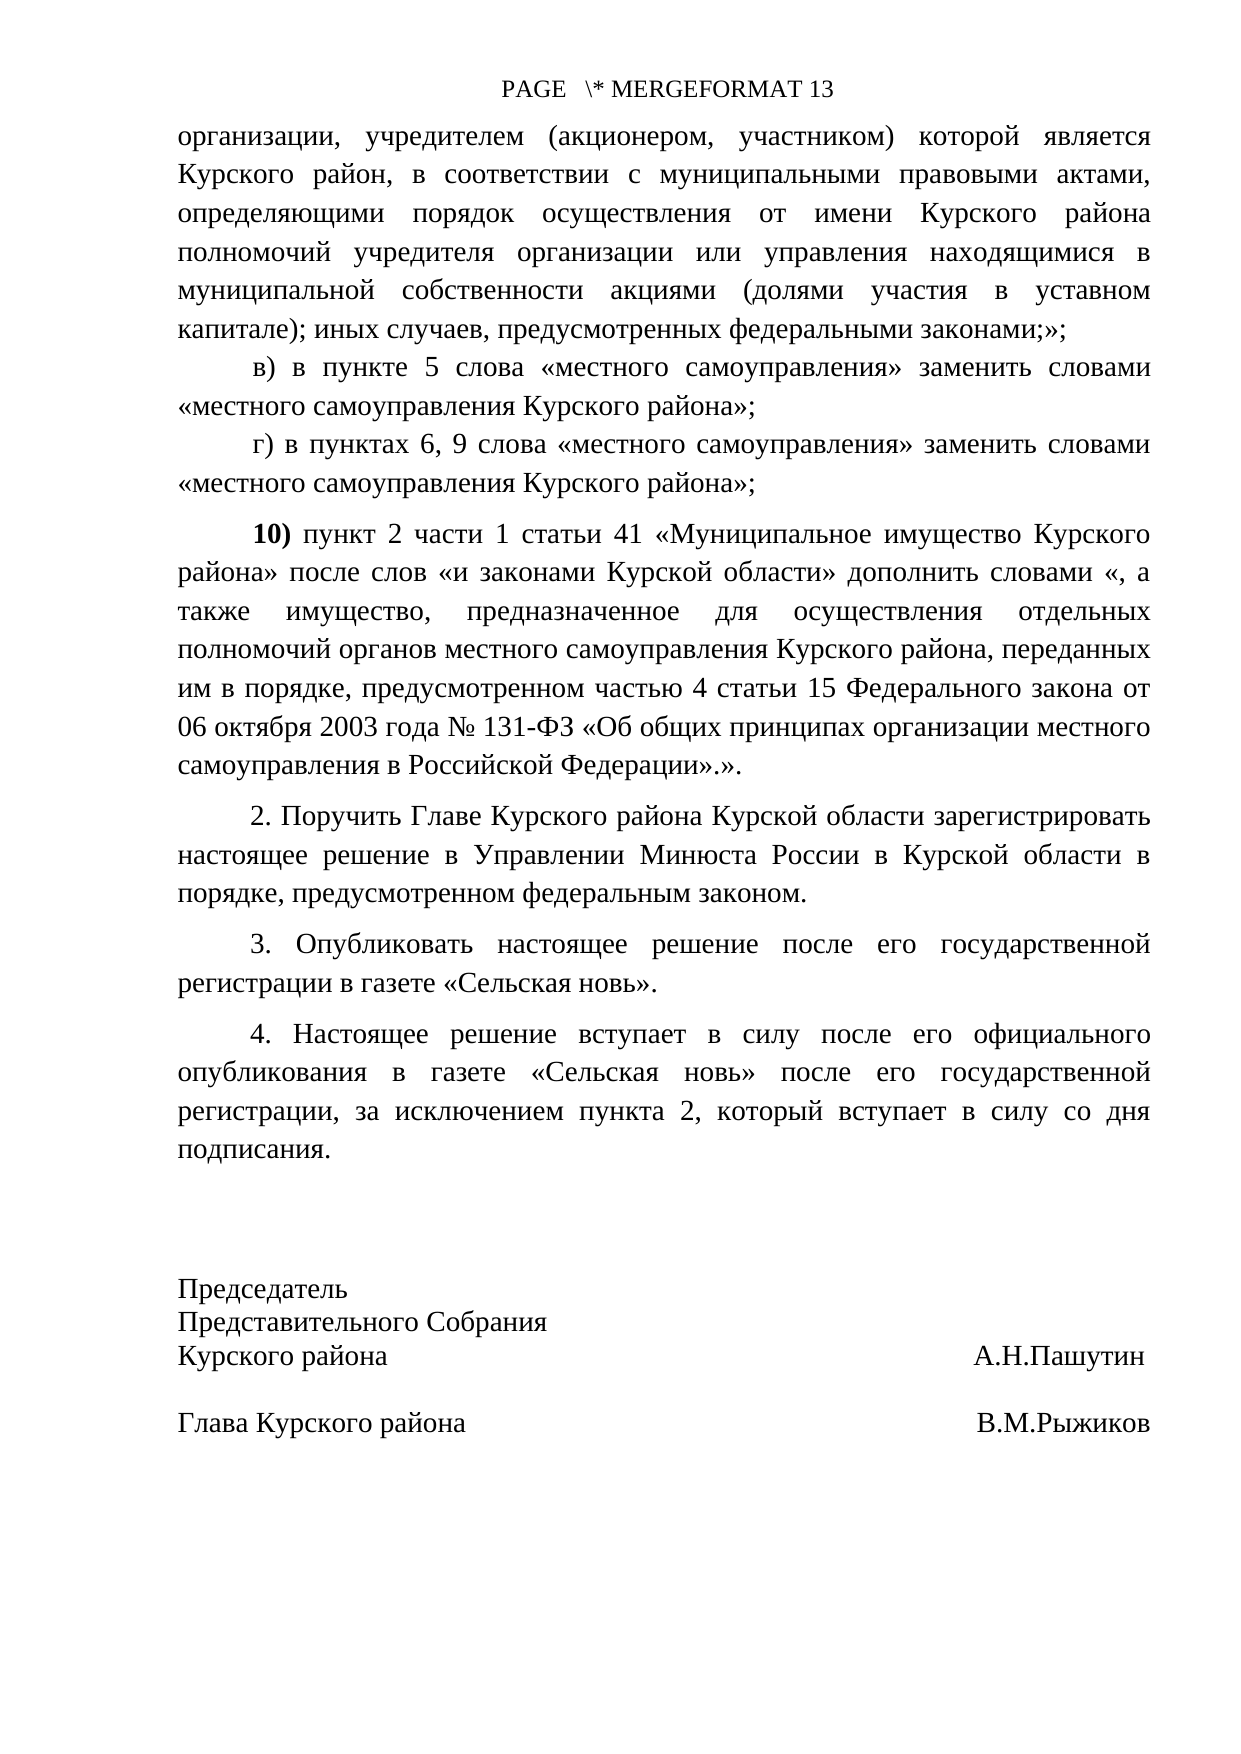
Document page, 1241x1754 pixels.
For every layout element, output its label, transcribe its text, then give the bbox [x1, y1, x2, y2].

text 4. Настоящее решение вступает в силу после его официального опубликования в газете «Сельская новь» после его государственной регистрации, за исключением пункта 2, который вступает в силу со дня подписания. [177, 1016, 1152, 1165]
text 3. Опубликовать настоящее решение после его государственной регистрации в газете «Сельская новь». [177, 926, 1152, 998]
text Глава Курского района В.М.Рыжиков [177, 1405, 1152, 1438]
text в) в пункте 5 слова «местного самоуправления» заменить словами «местного самоуправления Курского района»; [177, 349, 1152, 421]
text Представительного Собрания [177, 1304, 1152, 1338]
text Курского района А.Н.Пашутин [177, 1338, 1152, 1371]
text г) в пунктах 6, 9 слова «местного самоуправления» заменить словами «местного самоуправления Курского района»; [177, 426, 1152, 498]
text Председатель [177, 1271, 1152, 1304]
text 2. Поручить Главе Курского района Курской области зарегистрировать настоящее решение в Управлении Минюста России в Курской области в порядке, предусмотренном федеральным законом. [177, 798, 1152, 909]
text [177, 118, 1152, 344]
text 10) пункт 2 части 1 статьи 41 «Муниципальное имущество Курского района» после слов «и законами Курской области» дополнить словами «, а также имущество, предназначенное для осуществления отдельных полномочий органов местного самоуправления Курского района, переданных им в порядке, предусмотренном частью 4 статьи 15 Федерального закона от 06 октября 2003 года № 131-ФЗ «Об общих принципах организации местного самоуправления в Российской Федерации».». [177, 516, 1152, 781]
